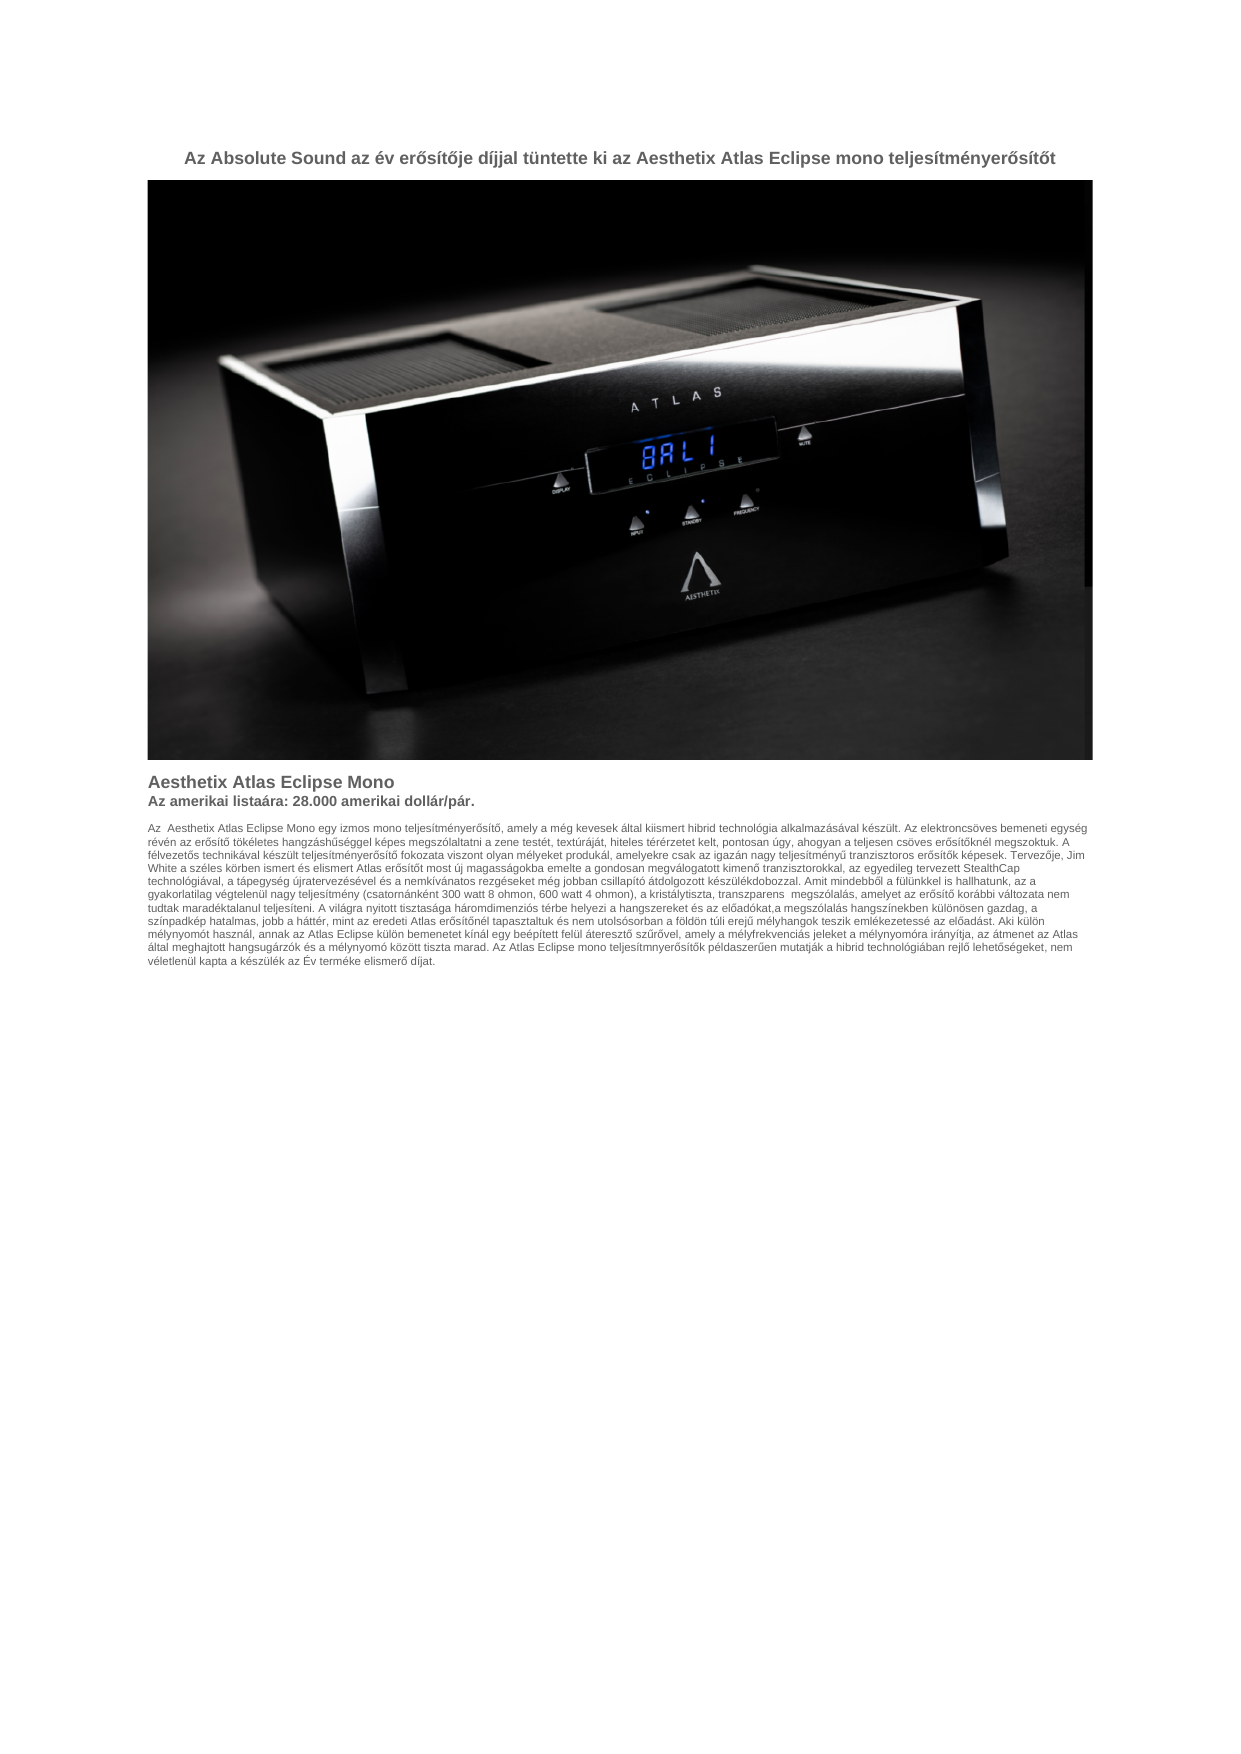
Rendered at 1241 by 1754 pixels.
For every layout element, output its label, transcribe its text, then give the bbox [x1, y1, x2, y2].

text Aesthetix Atlas Eclipse Mono [148, 772, 1093, 793]
text Az amerikai listaára: 28.000 amerikai dollár/pár. [148, 793, 1093, 809]
text Az Absolute Sound az év erősítője díjjal tüntette ki az Aesthetix Atlas Eclipse mono teljesítményerősítőt [148, 148, 1093, 168]
text Az Aesthetix Atlas Eclipse Mono egy izmos mono teljesítményerősítő, amely a még kevesek által kiismert hibrid technológia alkalmazásával készült. Az elektroncsöves bemeneti egység révén az erősítő tökéletes hangzáshűséggel képes megszólaltatni a zene testét, textúráját, hiteles térérzetet kelt, pontosan úgy, ahogyan a teljesen csöves erősítőknél megszoktuk. A félvezetős technikával készült teljesítményerősítő fokozata viszont olyan mélyeket produkál, amelyekre csak az igazán nagy teljesítményű tranzisztoros erősítők képesek. Tervezője, Jim White a széles körben ismert és elismert Atlas erősítőt most új magasságokba emelte a gondosan megválogatott kimenő tranzisztorokkal, az egyedileg tervezett StealthCap technológiával, a tápegység újratervezésével és a nemkívánatos rezgéseket még jobban csillapító átdolgozott készülékdobozzal. Amit mindebből a fülünkkel is hallhatunk, az a gyakorlatilag végtelenül nagy teljesítmény (csatornánként 300 watt 8 ohmon, 600 watt 4 ohmon), a kristálytiszta, transzparens megszólalás, amelyet az erősítő korábbi változata nem tudtak maradéktalanul teljesíteni. A világra nyitott tisztasága háromdimenziós térbe helyezi a hangszereket és az előadókat,a megszólalás hangszínekben különösen gazdag, a színpadkép hatalmas, jobb a háttér, mint az eredeti Atlas erősítőnél tapasztaltuk és nem utolsósorban a földön túli erejű mélyhangok teszik emlékezetessé az előadást. Aki külön mélynyomót használ, annak az Atlas Eclipse külön bemenetet kínál egy beépített felül áteresztő szűrővel, amely a mélyfrekvenciás jeleket a mélynyomóra irányítja, az átmenet az Atlas által meghajtott hangsugárzók és a mélynyomó között tiszta marad. Az Atlas Eclipse mono teljesítmnyerősítők példaszerűen mutatják a hibrid technológiában rejlő lehetőségeket, nem véletlenül kapta a készülék az Év terméke elismerő díjat. [148, 822, 1093, 967]
picture [147, 180, 1093, 760]
